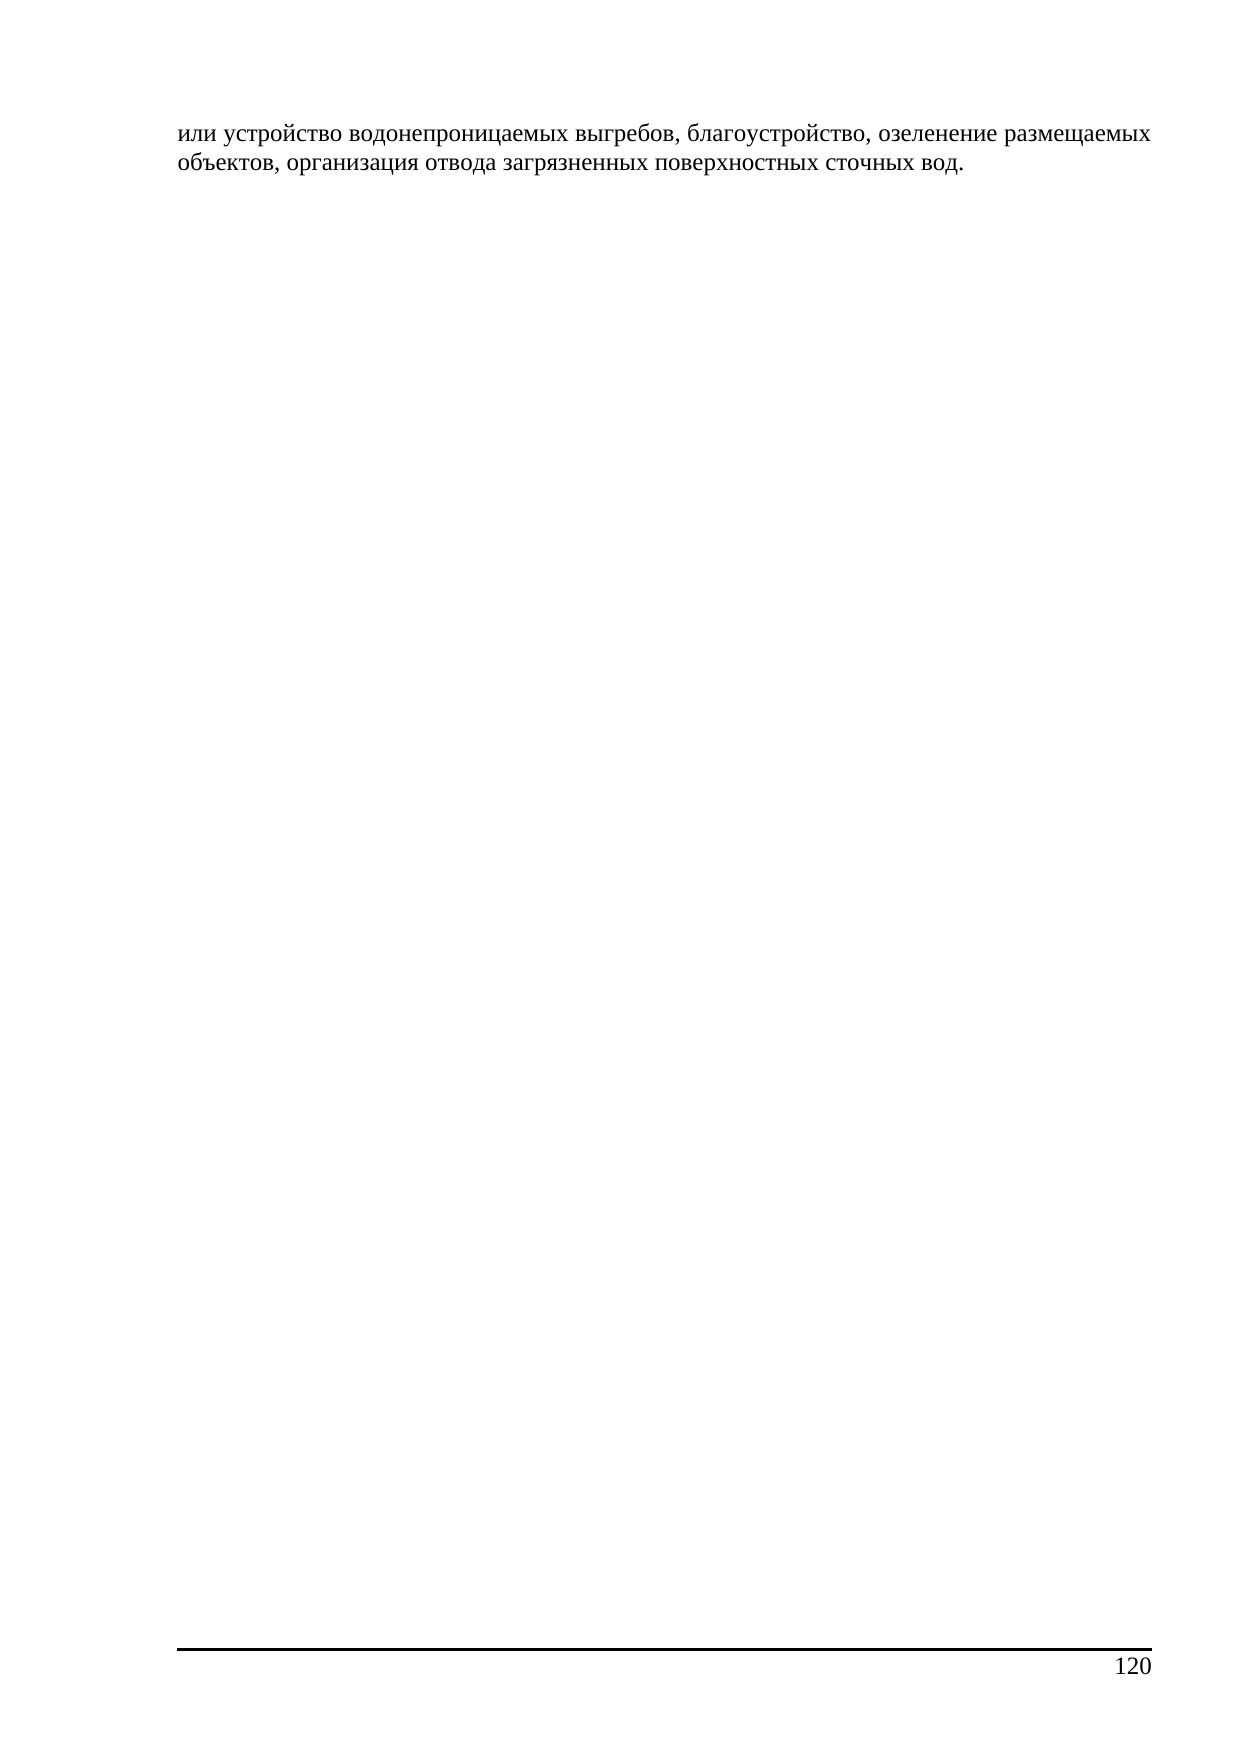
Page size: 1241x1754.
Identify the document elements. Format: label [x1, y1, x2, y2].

text [177, 118, 1152, 176]
